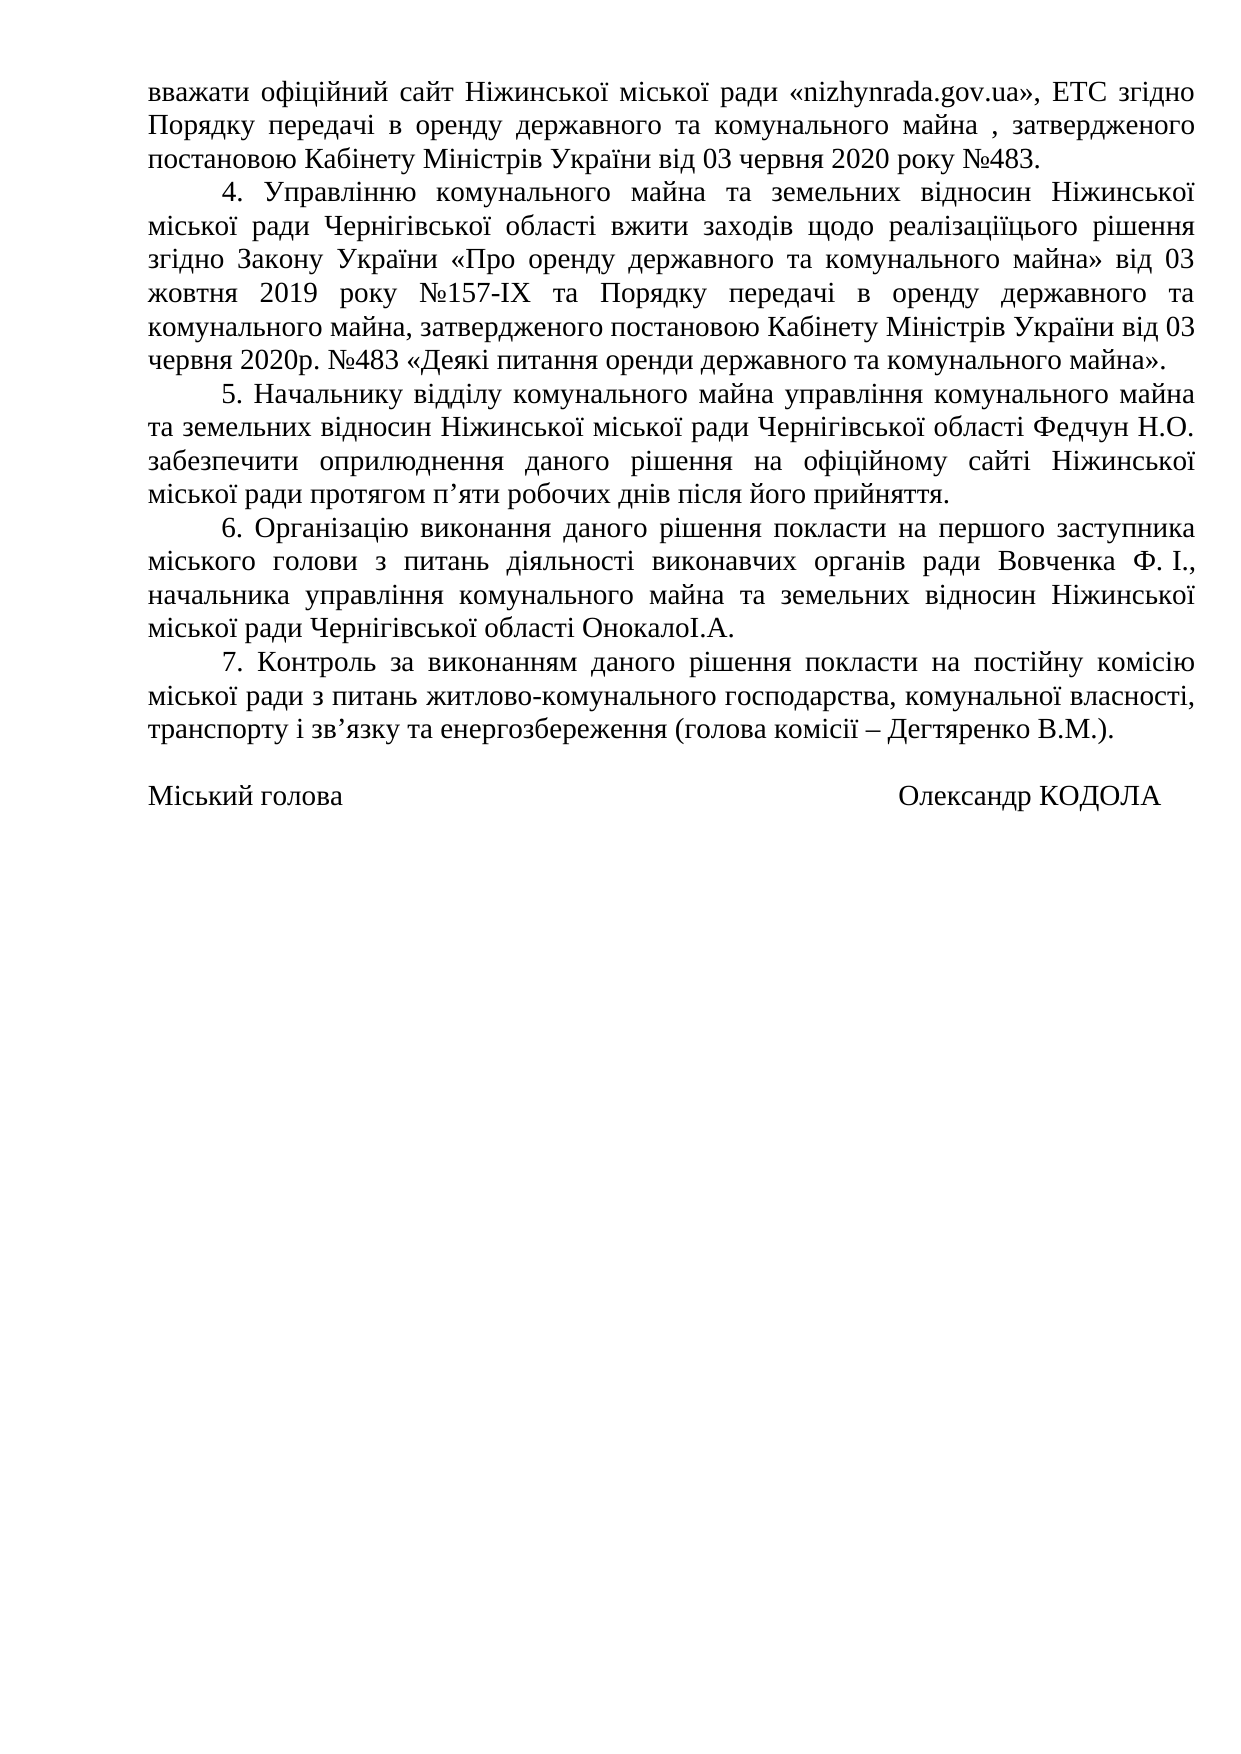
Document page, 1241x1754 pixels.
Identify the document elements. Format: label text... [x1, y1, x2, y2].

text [148, 74, 1196, 174]
text 5. Начальнику відділу комунального майна управління комунального майна та земельних відносин Ніжинської міської ради Чернігівської області Федчун Н.О. забезпечити оприлюднення даного рішення на офіційному сайті Ніжинської міської ради протягом п’яти робочих днів після його прийняття. [148, 376, 1196, 510]
text Міський голова Олександр КОДОЛА [148, 778, 1226, 812]
text 4. Управлінню комунального майна та земельних відносин Ніжинської міської ради Чернігівської області вжити заходів щодо реалізаціїцього рішення згідно Закону України «Про оренду державного та комунального майна» від 03 жовтня 2019 року №157-IX та Порядку передачі в оренду державного та комунального майна, затвердженого постановою Кабінету Міністрів України від 03 червня 2020р. №483 «Деякі питання оренди державного та комунального майна». [148, 174, 1196, 376]
text 7. Контроль за виконанням даного рішення покласти на постійну комісію міської ради з питань житлово-комунального господарства, комунальної власності, транспорту і зв’язку та енергозбереження (голова комісії – Дегтяренко В.М.). [148, 644, 1196, 745]
text 6. Організацію виконання даного рішення покласти на першого заступника міського голови з питань діяльності виконавчих органів ради Вовченка Ф. І., начальника управління комунального майна та земельних відносин Ніжинської міської ради Чернігівської області ОнокалоІ.А. [148, 510, 1196, 644]
